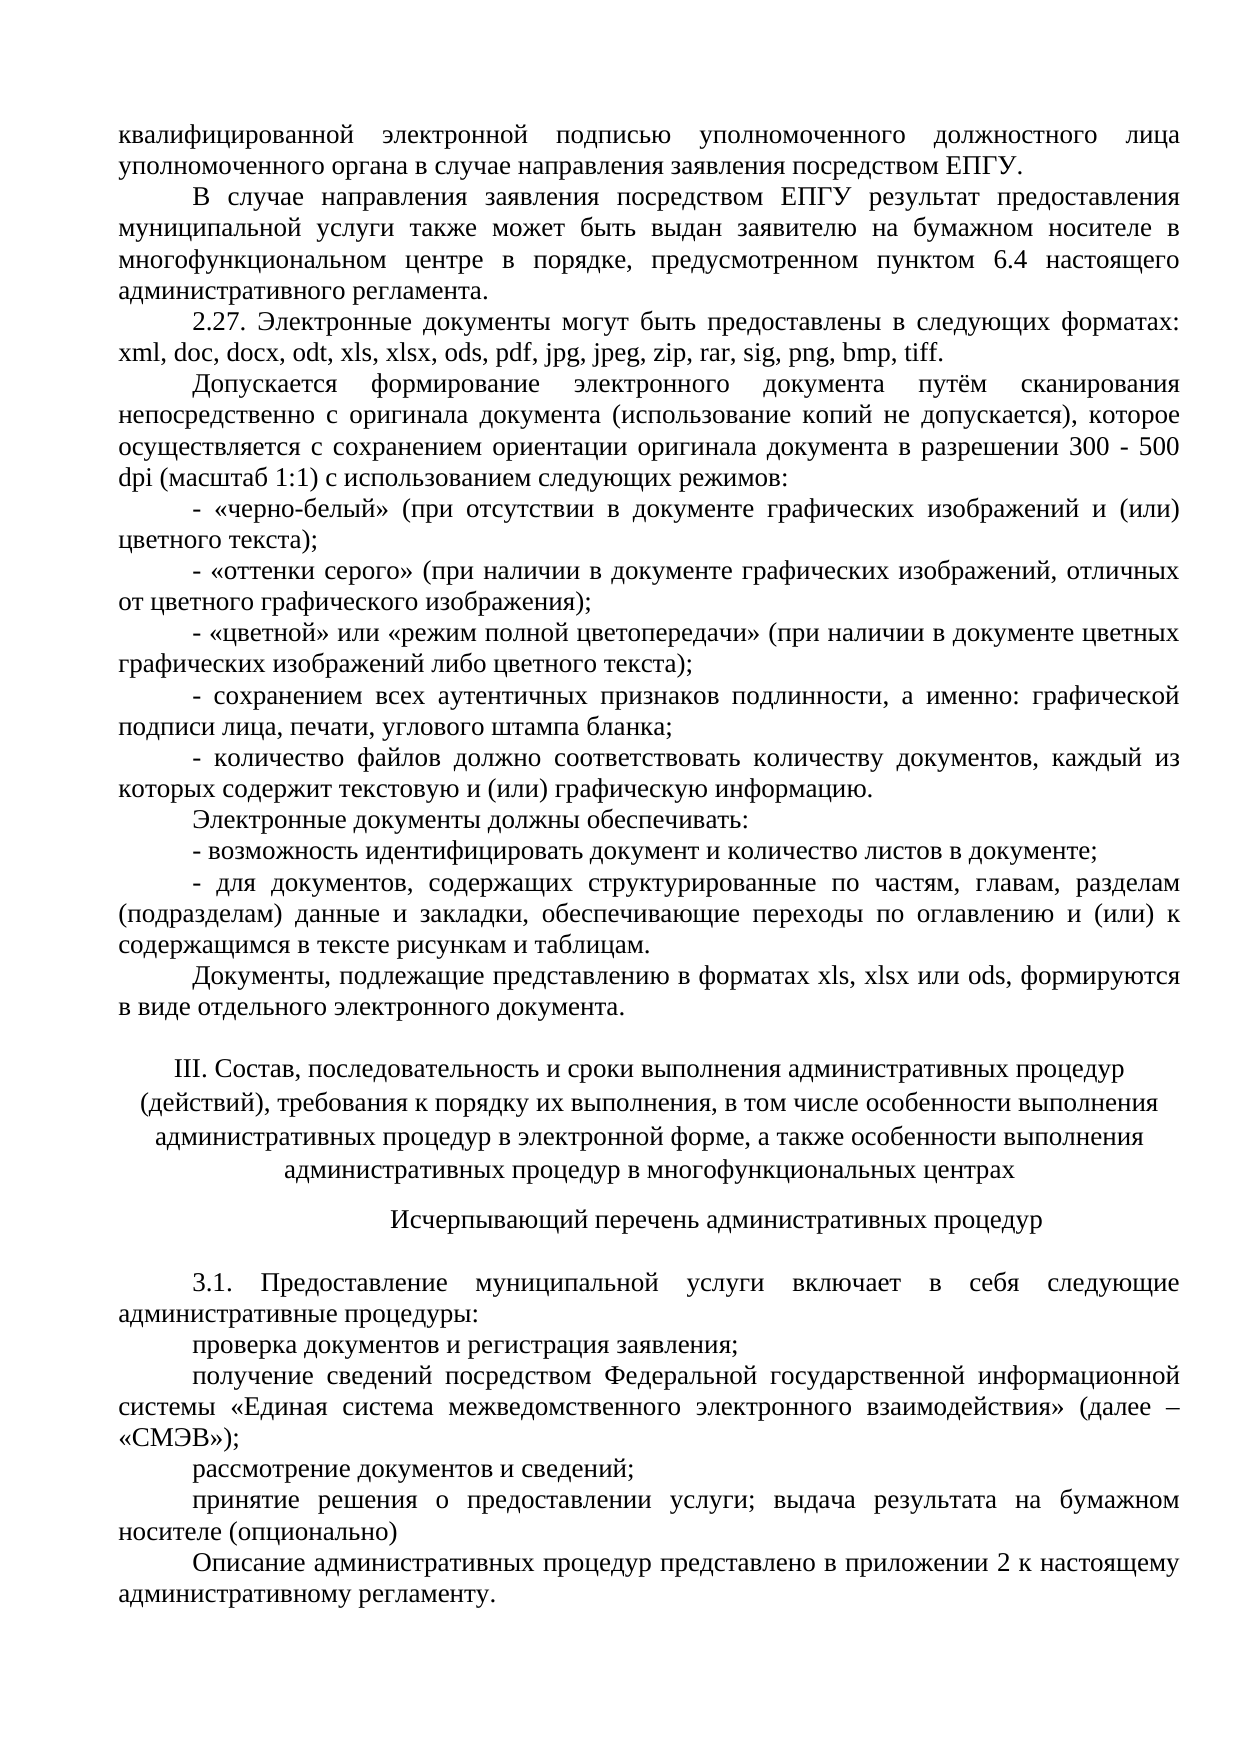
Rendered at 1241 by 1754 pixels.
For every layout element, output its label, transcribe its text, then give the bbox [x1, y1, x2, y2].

text 3.1. Предоставление муниципальной услуги включает в себя следующие административные процедуры: [118, 1266, 1181, 1328]
text - «цветной» или «режим полной цветопередачи» (при наличии в документе цветных графических изображений либо цветного текста); [118, 616, 1181, 679]
text - для документов, содержащих структурированные по частям, главам, разделам (подразделам) данные и закладки, обеспечивающие переходы по оглавлению и (или) к содержащимся в тексте рисункам и таблицам. [118, 866, 1181, 959]
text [118, 118, 1181, 180]
text - возможность идентифицировать документ и количество листов в документе; [118, 834, 1181, 866]
text Электронные документы должны обеспечивать: [118, 803, 1181, 834]
text - «оттенки серого» (при наличии в документе графических изображений, отличных от цветного графического изображения); [118, 554, 1181, 616]
text Исчерпывающий перечень административных процедур [252, 1203, 1181, 1234]
text рассмотрение документов и сведений; [118, 1452, 1181, 1484]
text Допускается формирование электронного документа путём сканирования непосредственно с оригинала документа (использование копий не допускается), которое осуществляется с сохранением ориентации оригинала документа в разрешении 300 - 500 dpi (масштаб 1:1) с использованием следующих режимов: [118, 367, 1181, 492]
text получение сведений посредством Федеральной государственной информационной системы «Единая система межведомственного электронного взаимодействия» (далее – «СМЭВ»); [118, 1359, 1181, 1452]
text Документы, подлежащие представлению в форматах xls, xlsx или ods, формируются в виде отдельного электронного документа. [118, 959, 1181, 1021]
text проверка документов и регистрация заявления; [118, 1328, 1181, 1359]
text - «черно-белый» (при отсутствии в документе графических изображений и (или) цветного текста); [118, 492, 1181, 554]
text В случае направления заявления посредством ЕПГУ результат предоставления муниципальной услуги также может быть выдан заявителю на бумажном носителе в многофункциональном центре в порядке, предусмотренном пунктом 6.4 настоящего административного регламента. [118, 180, 1181, 305]
text - сохранением всех аутентичных признаков подлинности, а именно: графической подписи лица, печати, углового штампа бланка; [118, 679, 1181, 741]
text 2.27. Электронные документы могут быть предоставлены в следующих форматах: xml, doc, docx, odt, xls, xlsx, ods, pdf, jpg, jpeg, zip, rar, sig, png, bmp, tiff. [118, 305, 1181, 367]
text III. Состав, последовательность и сроки выполнения административных процедур (действий), требования к порядку их выполнения, в том числе особенности выполнения административных процедур в электронной форме, а также особенности выполнения административных процедур в многофункциональных центрах [118, 1052, 1181, 1184]
text Описание административных процедур представлено в приложении 2 к настоящему административному регламенту. [118, 1546, 1181, 1608]
text - количество файлов должно соответствовать количеству документов, каждый из которых содержит текстовую и (или) графическую информацию. [118, 741, 1181, 803]
text принятие решения о предоставлении услуги; выдача результата на бумажном носителе (опционально) [118, 1484, 1181, 1546]
